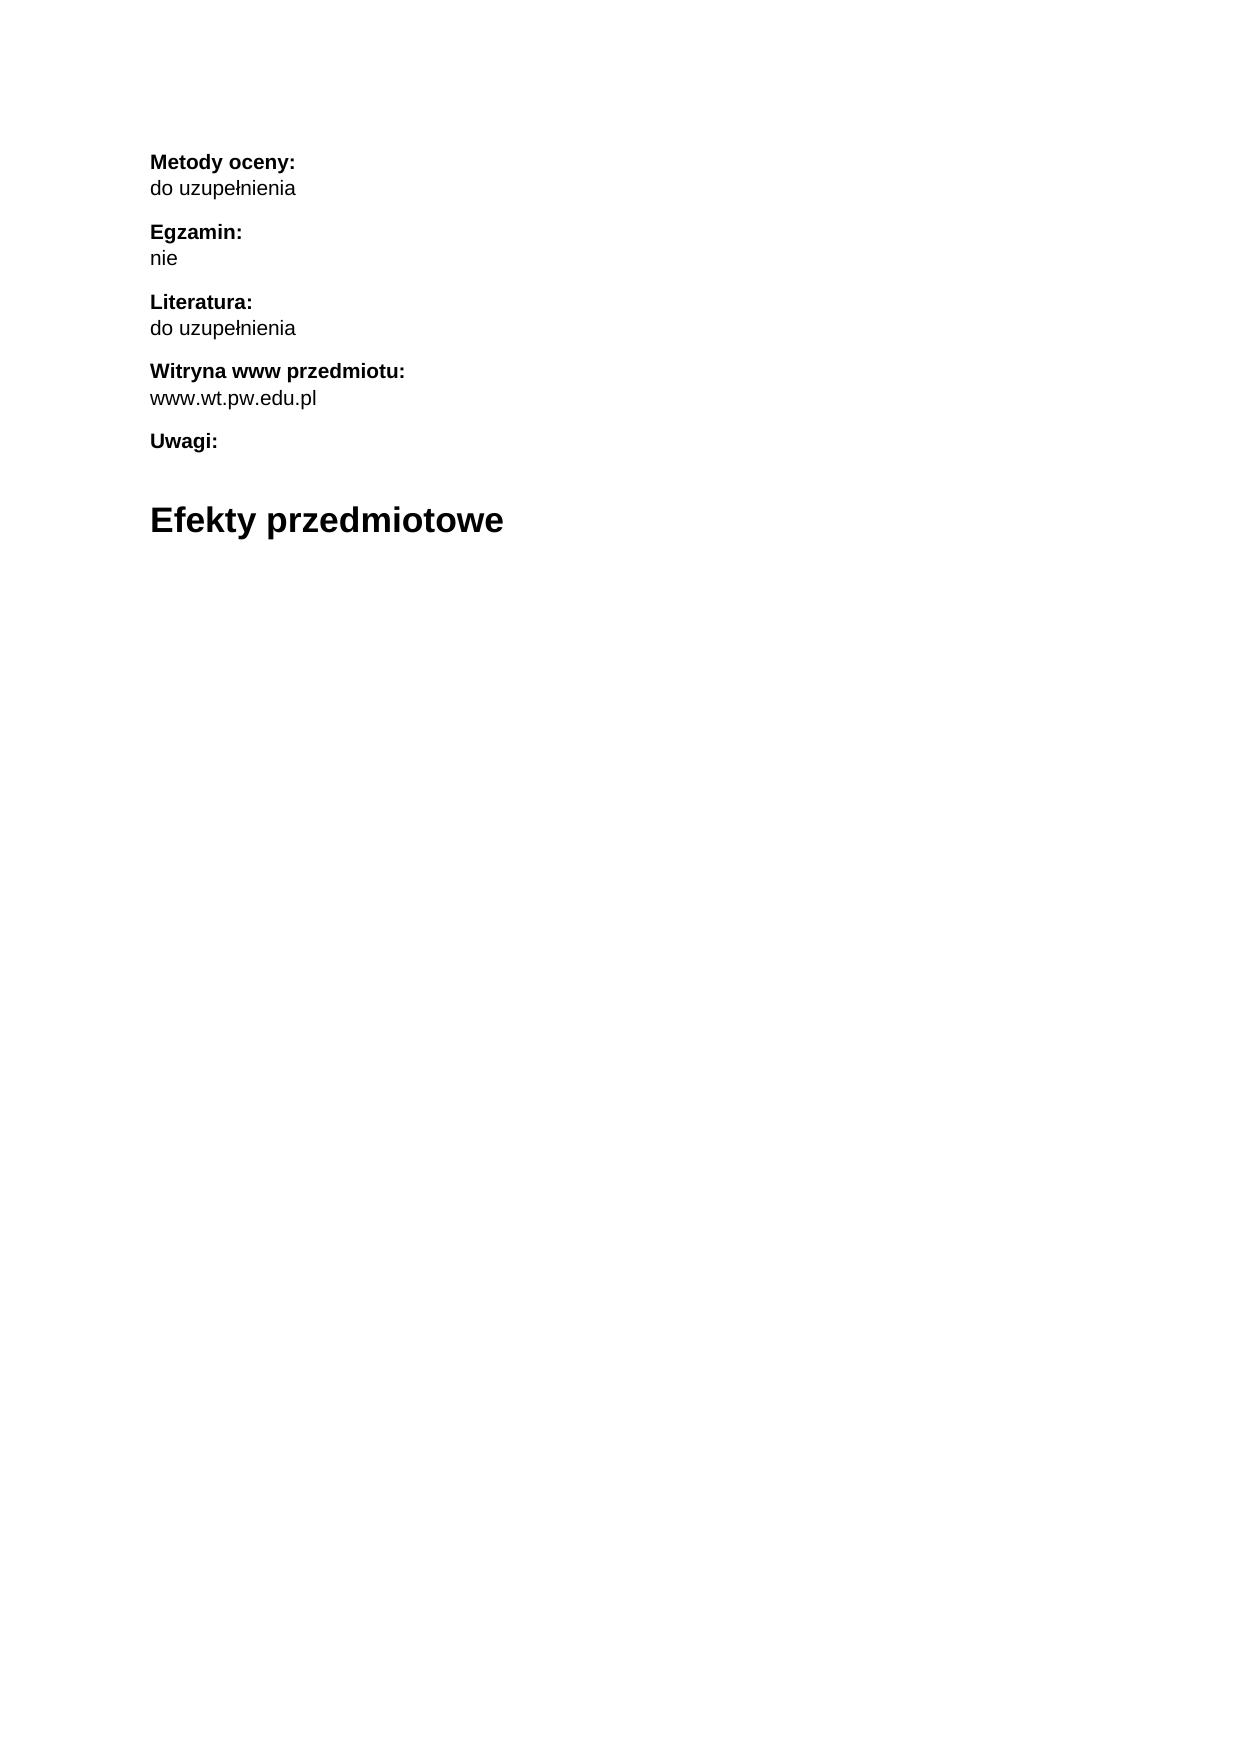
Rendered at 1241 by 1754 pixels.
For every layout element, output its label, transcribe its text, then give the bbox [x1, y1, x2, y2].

text nie [150, 246, 1090, 270]
text do uzupełnienia [150, 316, 1090, 339]
text Uwagi: [150, 429, 1090, 453]
text Metody oceny: [150, 150, 1090, 174]
text Egzamin: [150, 220, 1090, 244]
text do uzupełnienia [150, 176, 1090, 200]
subtitle Efekty przedmiotowe [150, 499, 1090, 540]
text Literatura: [150, 289, 1090, 313]
text www.wt.pw.edu.pl [150, 385, 1090, 409]
text Witryna www przedmiotu: [150, 359, 1090, 383]
